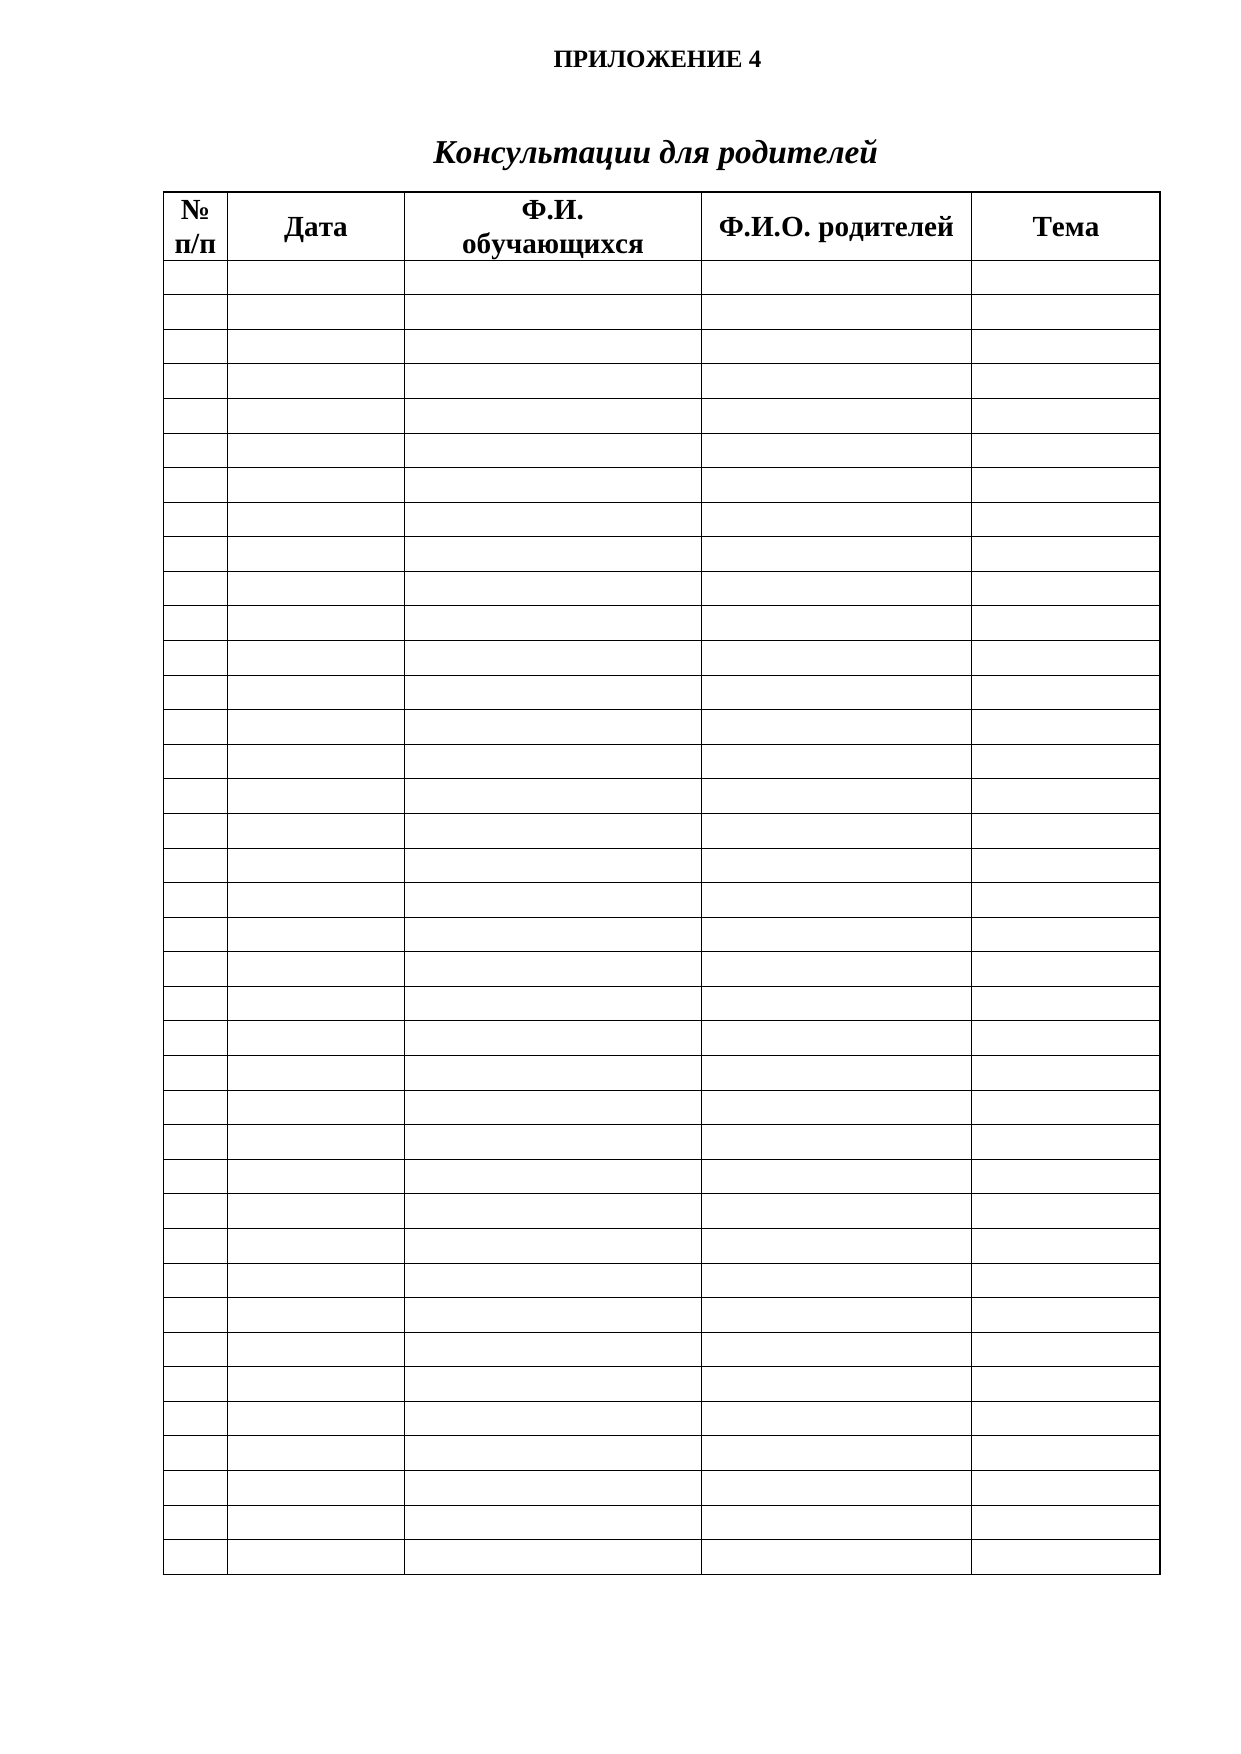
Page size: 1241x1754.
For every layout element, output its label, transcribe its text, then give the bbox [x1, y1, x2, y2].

text ПРИЛОЖЕНИЕ 4 [162, 44, 1152, 73]
table_cell [164, 1436, 227, 1470]
table_cell [702, 918, 971, 951]
text Консультации для родителей [162, 132, 1152, 171]
table_cell [228, 1298, 404, 1332]
table_cell [972, 295, 1159, 329]
table_cell [972, 779, 1159, 813]
table_cell [972, 1229, 1159, 1262]
table_cell [164, 1506, 227, 1539]
table_cell [228, 1125, 404, 1159]
table_cell [228, 295, 404, 329]
table_cell [972, 641, 1159, 674]
table_cell [228, 468, 404, 502]
table_cell [702, 434, 971, 467]
table_cell [405, 1333, 701, 1366]
table_cell [702, 1056, 971, 1089]
table_cell [702, 641, 971, 674]
table_cell [228, 537, 404, 571]
table_cell [228, 1506, 404, 1539]
table_cell [405, 399, 701, 432]
table_cell [164, 1125, 227, 1159]
table_cell [702, 1540, 971, 1574]
table_cell [228, 641, 404, 674]
table_cell [702, 364, 971, 398]
table_header № п/п [164, 193, 227, 259]
table_cell [164, 1333, 227, 1366]
table_cell [702, 330, 971, 363]
table_cell [228, 676, 404, 709]
table_cell [405, 1229, 701, 1262]
table_cell [405, 1125, 701, 1159]
table_cell [164, 1194, 227, 1228]
table_cell [702, 295, 971, 329]
table_cell [702, 1506, 971, 1539]
table_cell [164, 399, 227, 432]
table_cell [405, 1194, 701, 1228]
table_cell [405, 641, 701, 674]
table_cell [164, 745, 227, 778]
table_cell [702, 676, 971, 709]
table_cell [405, 987, 701, 1020]
table_cell [405, 1540, 701, 1574]
table_cell [164, 1264, 227, 1297]
table_header Ф.И.О. родителей [702, 193, 971, 259]
table_cell [702, 1367, 971, 1401]
table_cell [405, 261, 701, 294]
table_cell [702, 468, 971, 502]
table_cell [164, 364, 227, 398]
table_cell [164, 295, 227, 329]
table_cell [405, 1160, 701, 1193]
table_cell [972, 1333, 1159, 1366]
table_cell [405, 364, 701, 398]
table_cell [164, 1160, 227, 1193]
table_cell [405, 849, 701, 882]
table_cell [972, 1021, 1159, 1055]
table_cell [164, 1367, 227, 1401]
table_cell [228, 1264, 404, 1297]
table_cell [228, 606, 404, 640]
table_cell [702, 1264, 971, 1297]
table_cell [405, 1056, 701, 1089]
table_cell [405, 1506, 701, 1539]
table_cell [405, 503, 701, 536]
table_cell [228, 572, 404, 605]
table_cell [228, 710, 404, 744]
table_cell [702, 1471, 971, 1504]
table_cell [702, 1229, 971, 1262]
table_cell [405, 952, 701, 986]
table_cell [228, 1229, 404, 1262]
table_cell [702, 1160, 971, 1193]
table_cell [405, 710, 701, 744]
table_cell [164, 468, 227, 502]
table_cell [164, 814, 227, 847]
table_cell [228, 434, 404, 467]
table_cell [164, 1229, 227, 1262]
table_cell [972, 330, 1159, 363]
table_cell [405, 1091, 701, 1124]
table_cell [972, 1056, 1159, 1089]
table_cell [972, 676, 1159, 709]
table_cell [702, 1402, 971, 1435]
table_cell [972, 503, 1159, 536]
table_cell [702, 537, 971, 571]
table_cell [228, 987, 404, 1020]
table_cell [164, 641, 227, 674]
table_cell [228, 745, 404, 778]
table_cell [972, 434, 1159, 467]
table_cell [164, 1471, 227, 1504]
table_cell [702, 849, 971, 882]
table_cell [164, 1021, 227, 1055]
table_cell [405, 779, 701, 813]
table_cell [228, 1402, 404, 1435]
table_cell [405, 1367, 701, 1401]
table_cell [164, 261, 227, 294]
table_cell [405, 883, 701, 917]
table_cell [405, 468, 701, 502]
table_cell [164, 918, 227, 951]
table_cell [972, 606, 1159, 640]
table_cell [164, 849, 227, 882]
table_cell [228, 261, 404, 294]
table_cell [228, 364, 404, 398]
table_cell [972, 1436, 1159, 1470]
table_cell [702, 952, 971, 986]
table_cell [972, 952, 1159, 986]
table_cell [702, 1436, 971, 1470]
table_cell [405, 1436, 701, 1470]
table_cell [972, 849, 1159, 882]
table_cell [972, 1160, 1159, 1193]
table_cell [405, 676, 701, 709]
table_cell [972, 1367, 1159, 1401]
table_cell [228, 330, 404, 363]
table_cell [702, 883, 971, 917]
table_cell [228, 1367, 404, 1401]
table_cell [702, 745, 971, 778]
table_cell [164, 1091, 227, 1124]
table_cell [702, 710, 971, 744]
table_cell [702, 1091, 971, 1124]
table_cell [702, 1125, 971, 1159]
table_cell [972, 364, 1159, 398]
table_cell [164, 779, 227, 813]
table_cell [972, 1091, 1159, 1124]
table_cell [164, 572, 227, 605]
table_cell [164, 1540, 227, 1574]
table_cell [972, 261, 1159, 294]
table_cell [405, 745, 701, 778]
table_cell [405, 572, 701, 605]
table_cell [702, 1298, 971, 1332]
table_cell [405, 330, 701, 363]
table_cell [228, 1471, 404, 1504]
table_cell [405, 537, 701, 571]
table_cell [164, 987, 227, 1020]
table_cell [702, 1021, 971, 1055]
table_cell [405, 1298, 701, 1332]
table_cell [405, 918, 701, 951]
table_cell [972, 987, 1159, 1020]
table_cell [972, 399, 1159, 432]
table_cell [228, 1540, 404, 1574]
table_cell [405, 1264, 701, 1297]
table_cell [972, 468, 1159, 502]
table_cell [405, 814, 701, 847]
table_cell [702, 261, 971, 294]
table_cell [972, 883, 1159, 917]
table_cell [972, 710, 1159, 744]
table_cell [164, 330, 227, 363]
table_cell [228, 1160, 404, 1193]
table_cell [405, 1402, 701, 1435]
table_cell [164, 676, 227, 709]
table_cell [972, 1194, 1159, 1228]
table_cell [702, 987, 971, 1020]
table_cell [228, 1021, 404, 1055]
table_cell [228, 849, 404, 882]
table_cell [405, 606, 701, 640]
table_cell [972, 1471, 1159, 1504]
table_cell [972, 1298, 1159, 1332]
table_cell [972, 918, 1159, 951]
table_cell [972, 814, 1159, 847]
table_cell [228, 1436, 404, 1470]
table_cell [164, 606, 227, 640]
table_cell [702, 503, 971, 536]
table_cell [228, 883, 404, 917]
table_cell [972, 572, 1159, 605]
table_cell [972, 745, 1159, 778]
table_cell [164, 1402, 227, 1435]
table_cell [164, 952, 227, 986]
table_header Дата [228, 193, 404, 259]
table_cell [972, 537, 1159, 571]
table_cell [228, 814, 404, 847]
table_cell [164, 1298, 227, 1332]
table_cell [228, 779, 404, 813]
table_cell [972, 1264, 1159, 1297]
table_cell [972, 1125, 1159, 1159]
table_cell [702, 779, 971, 813]
table_cell [972, 1540, 1159, 1574]
table_cell [164, 883, 227, 917]
table_cell [702, 1194, 971, 1228]
table_cell [702, 606, 971, 640]
table_header Ф.И. обучающихся [405, 193, 701, 259]
table_cell [164, 434, 227, 467]
table_cell [164, 537, 227, 571]
table_cell [228, 1333, 404, 1366]
table_cell [405, 434, 701, 467]
table_cell [405, 1471, 701, 1504]
table_cell [972, 1402, 1159, 1435]
table_cell [228, 1091, 404, 1124]
table_cell [972, 1506, 1159, 1539]
table_cell [228, 952, 404, 986]
table_cell [164, 503, 227, 536]
table_cell [702, 1333, 971, 1366]
table_cell [405, 1021, 701, 1055]
table_cell [228, 399, 404, 432]
table_cell [228, 1194, 404, 1228]
table_cell [164, 710, 227, 744]
table_cell [702, 399, 971, 432]
table_cell [702, 814, 971, 847]
table_cell [228, 503, 404, 536]
table_cell [164, 1056, 227, 1089]
table_header Тема [972, 193, 1159, 259]
table_cell [228, 918, 404, 951]
table_cell [405, 295, 701, 329]
table_cell [228, 1056, 404, 1089]
table_cell [702, 572, 971, 605]
